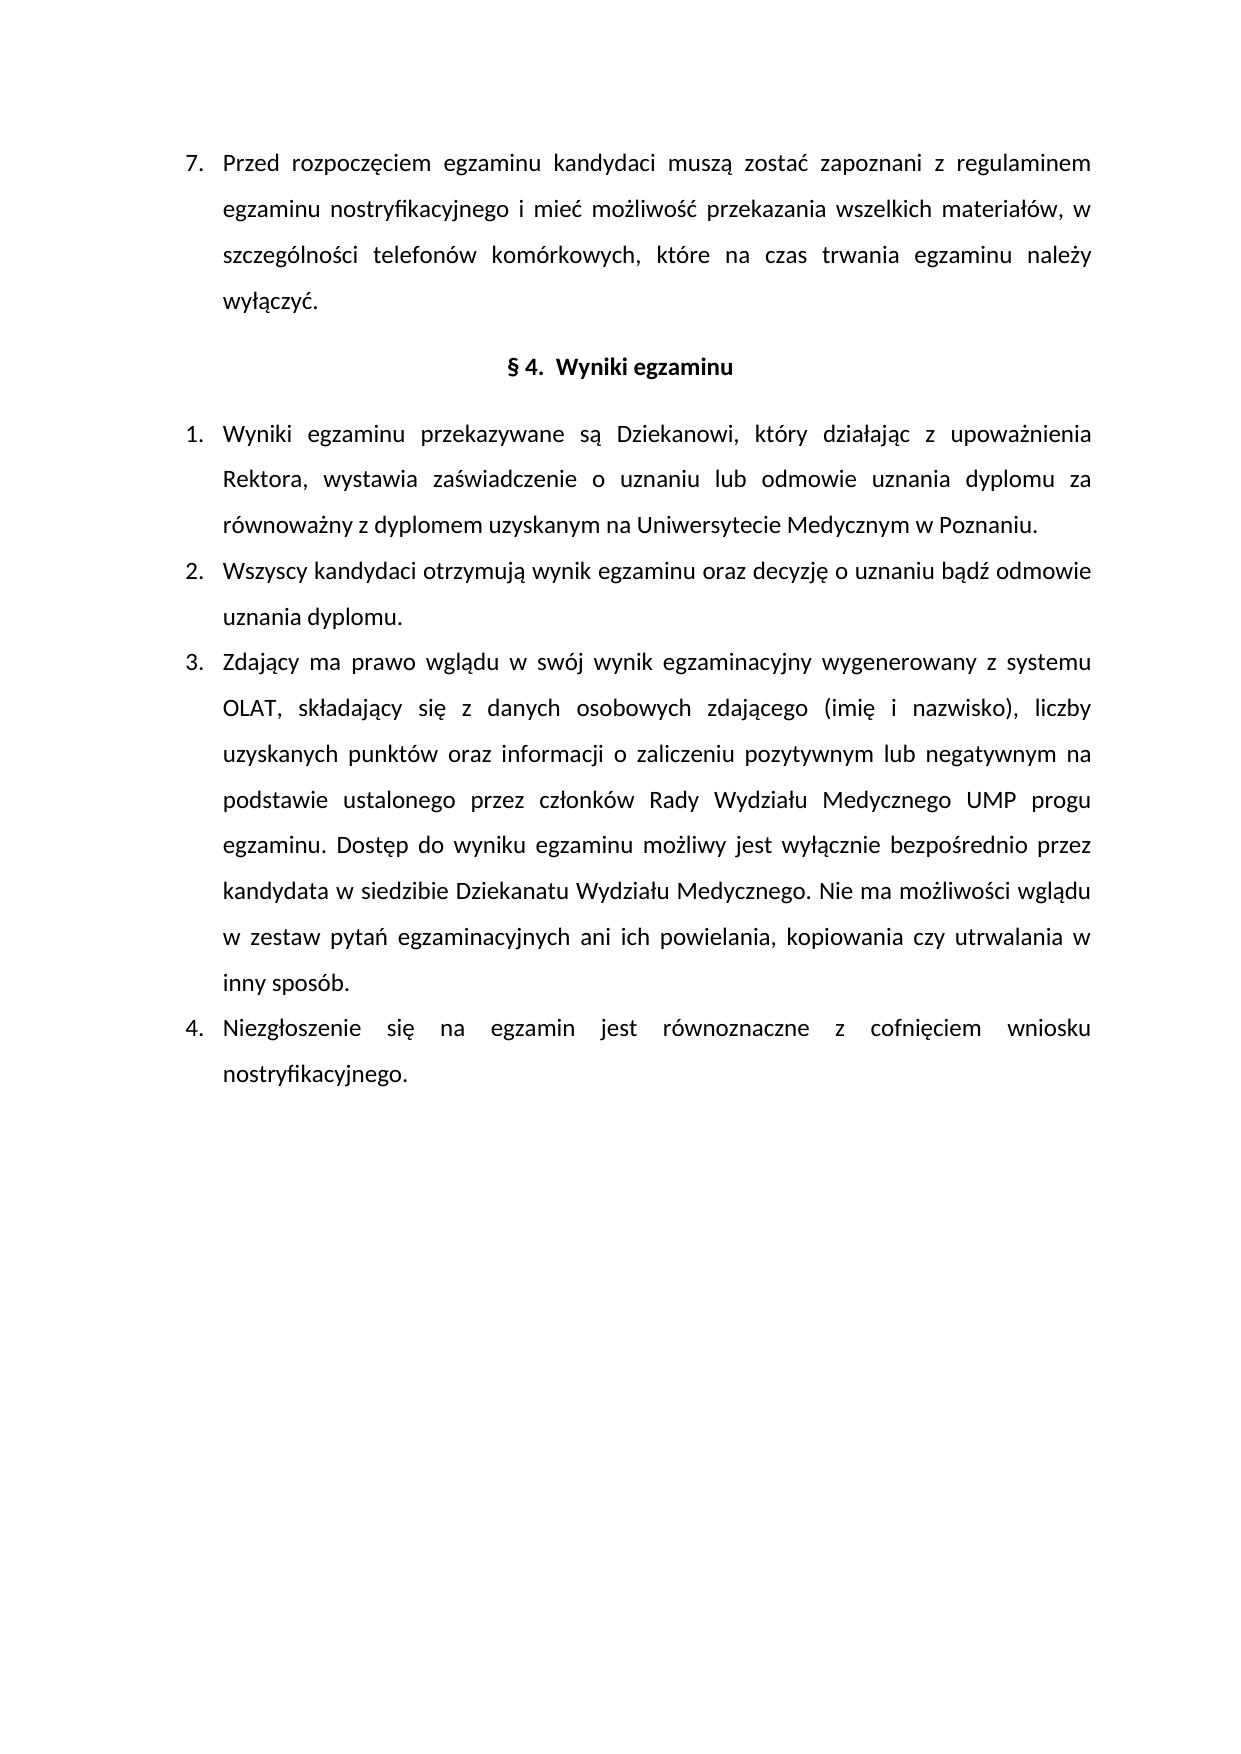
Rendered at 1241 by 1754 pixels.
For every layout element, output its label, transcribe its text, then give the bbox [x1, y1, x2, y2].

list Przed rozpoczęciem egzaminu kandydaci muszą zostać zapoznani z regulaminem egzaminu nostryfikacyjnego i mieć możliwość przekazania wszelkich materiałów, w szczególności telefonów komórkowych, które na czas trwania egzaminu należy wyłączyć. [185, 148, 1093, 315]
list Zdający ma prawo wglądu w swój wynik egzaminacyjny wygenerowany z systemu OLAT, składający się z danych osobowych zdającego (imię i nazwisko), liczby uzyskanych punktów oraz informacji o zaliczeniu pozytywnym lub negatywnym na podstawie ustalonego przez członków Rady Wydziału Medycznego UMP progu egzaminu. Dostęp do wyniku egzaminu możliwy jest wyłącznie bezpośrednio przez kandydata w siedzibie Dziekanatu Wydziału Medycznego. Nie ma możliwości wglądu w zestaw pytań egzaminacyjnych ani ich powielania, kopiowania czy utrwalania w inny sposób. [185, 647, 1093, 997]
list Wszyscy kandydaci otrzymują wynik egzaminu oraz decyzję o uznaniu bądź odmowie uznania dyplomu. [185, 555, 1093, 631]
list Wyniki egzaminu przekazywane są Dziekanowi, który działając z upoważnienia Rektora, wystawia zaświadczenie o uznaniu lub odmowie uznania dyplomu za równoważny z dyplomem uzyskanym na Uniwersytecie Medycznym w Poznaniu. [185, 418, 1093, 540]
list Niezgłoszenie się na egzamin jest równoznaczne z cofnięciem wniosku nostryfikacyjnego. [185, 1012, 1093, 1089]
text § 4. Wyniki egzaminu [148, 351, 1093, 382]
